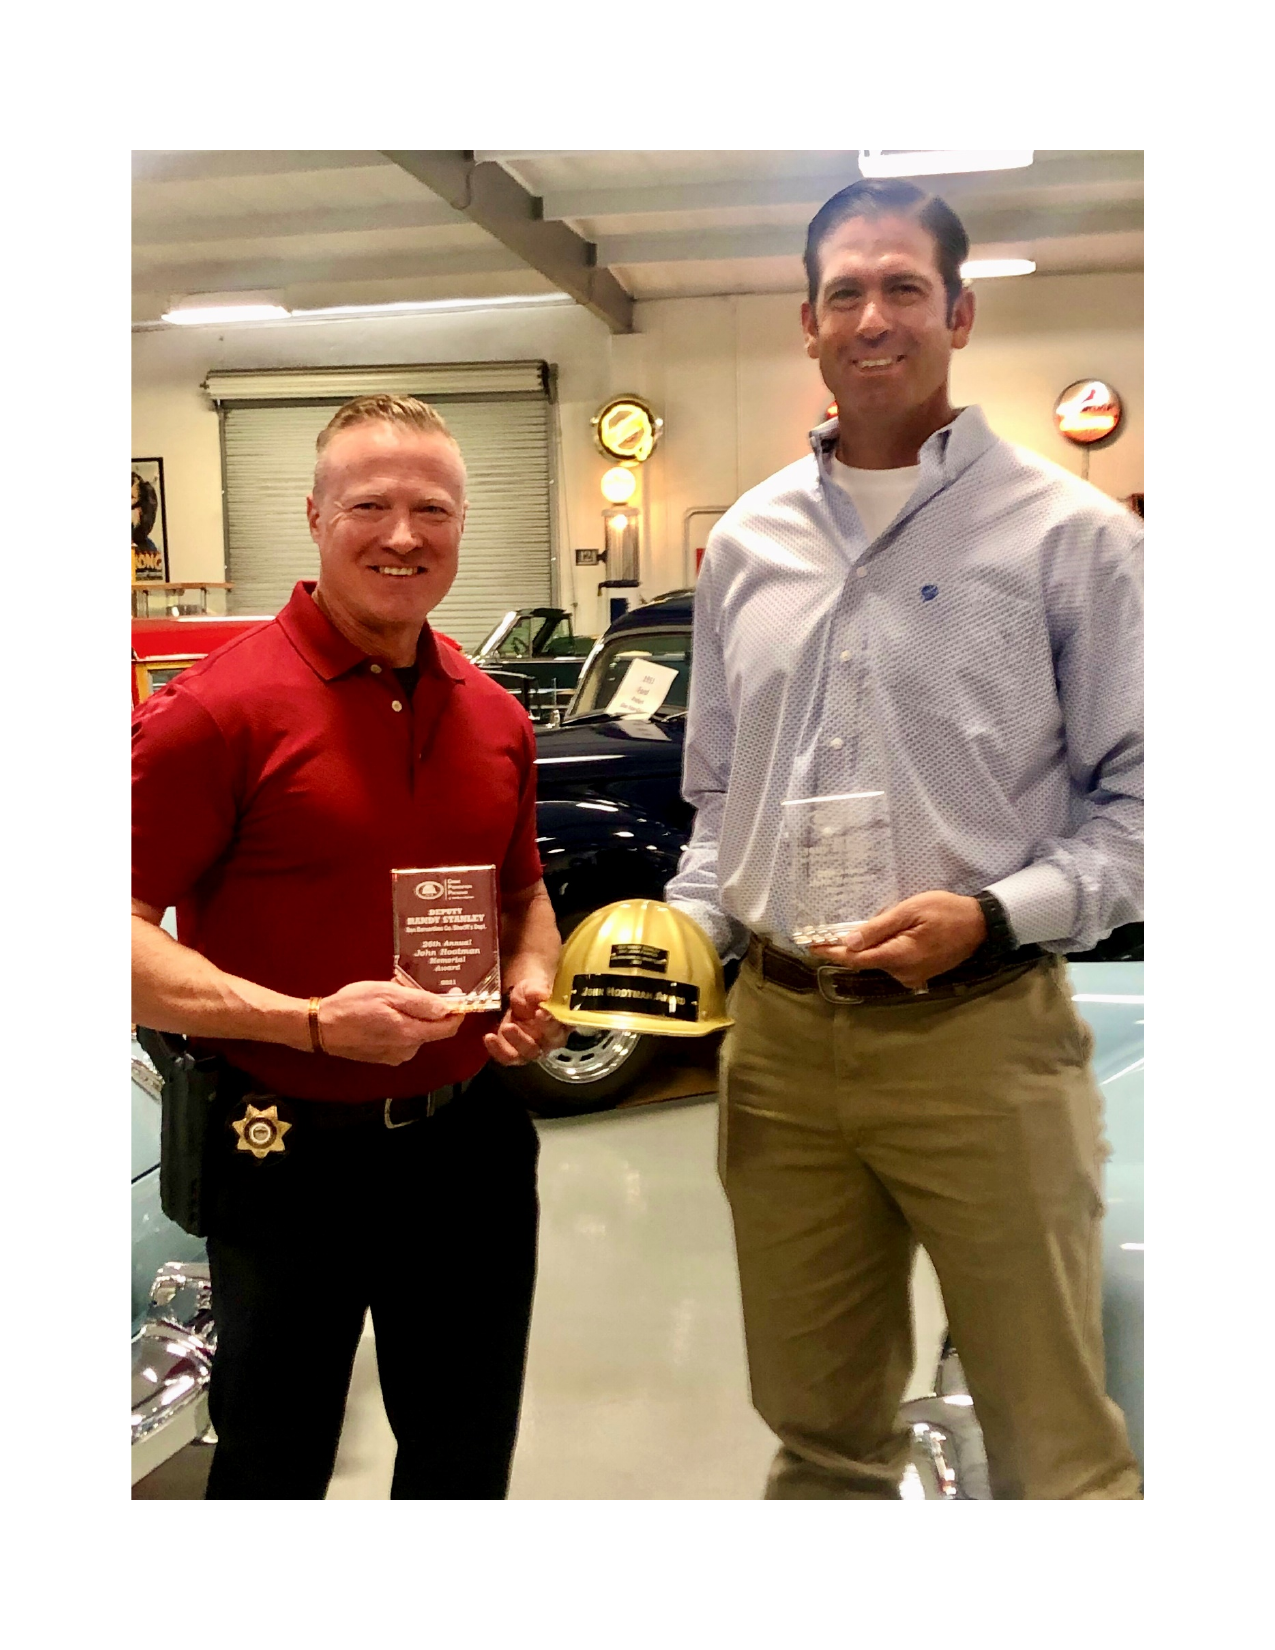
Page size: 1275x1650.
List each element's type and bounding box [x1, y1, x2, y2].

picture [131, 150, 1144, 1500]
